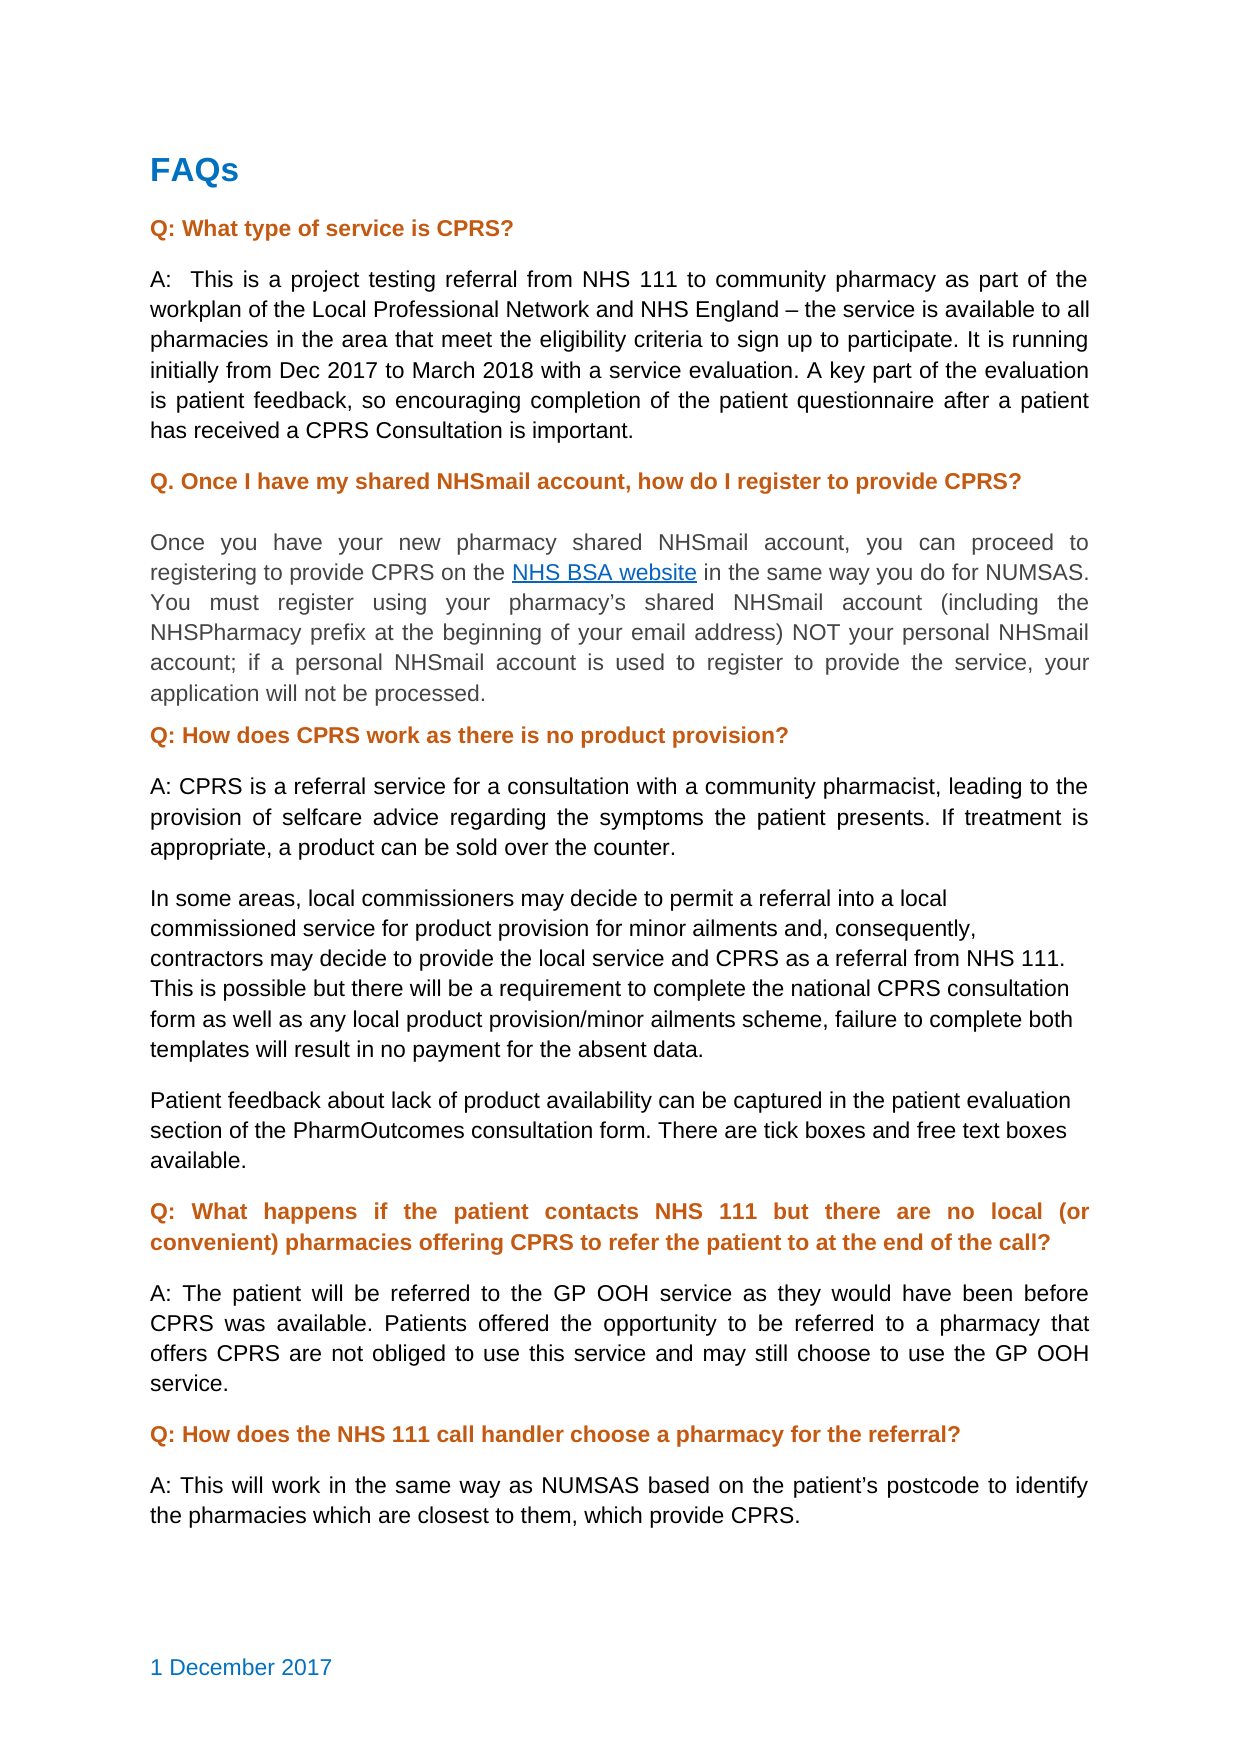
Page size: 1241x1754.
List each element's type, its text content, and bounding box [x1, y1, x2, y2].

text A: The patient will be referred to the GP OOH service as they would have been before CPRS was available. Patients offered the opportunity to be referred to a pharmacy that offers CPRS are not obliged to use this service and may still choose to use the GP OOH service. [150, 1279, 1090, 1397]
text Patient feedback about lack of product availability can be captured in the patient evaluation section of the PharmOutcomes consultation form. There are tick boxes and free text boxes available. [150, 1087, 1090, 1174]
text Q: What happens if the patient contacts NHS 111 but there are no local (or convenient) pharmacies offering CPRS to refer the patient to at the end of the call? [150, 1198, 1090, 1255]
text Q. Once I have my shared NHSmail account, how do I register to provide CPRS? [150, 468, 1090, 494]
text A: This will work in the same way as NUMSAS based on the patient’s postcode to identify the pharmacies which are closest to them, which provide CPRS. [150, 1472, 1090, 1529]
text Once you have your new pharmacy shared NHSmail account, you can proceed to registering to provide CPRS on the NHS BSA website in the same way you do for NUMSAS. You must register using your pharmacy’s shared NHSmail account (including the NHSPharmacy prefix at the beginning of your email address) NOT your personal NHSmail account; if a personal NHSmail account is used to register to provide the service, your application will not be processed. [150, 498, 1090, 706]
text Q: How does the NHS 111 call handler choose a pharmacy for the referral? [150, 1421, 1090, 1448]
text In some areas, local commissioners may decide to permit a referral into a local commissioned service for product provision for minor ailments and, consequently, contractors may decide to provide the local service and CPRS as a referral from NHS 111. This is possible but there will be a requirement to complete the national CPRS consultation form as well as any local product provision/minor ailments scheme, failure to complete both templates will result in no payment for the absent data. [150, 885, 1090, 1062]
text FAQs [150, 150, 1090, 188]
text Q: What type of service is CPRS? [150, 215, 1090, 241]
text A: CPRS is a referral service for a consultation with a community pharmacist, leading to the provision of selfcare advice regarding the symptoms the patient presents. If treatment is appropriate, a product can be sold over the counter. [150, 773, 1090, 860]
text A: This is a project testing referral from NHS 111 to community pharmacy as part of the workplan of the Local Professional Network and NHS England – the service is available to all pharmacies in the area that meet the eligibility criteria to sign up to participate. It is running initially from Dec 2017 to March 2018 with a service evaluation. A key part of the evaluation is patient feedback, so encouraging completion of the patient questionnaire after a patient has received a CPRS Consultation is important. [150, 266, 1090, 443]
text Q: How does CPRS work as there is no product provision? [150, 722, 1090, 749]
